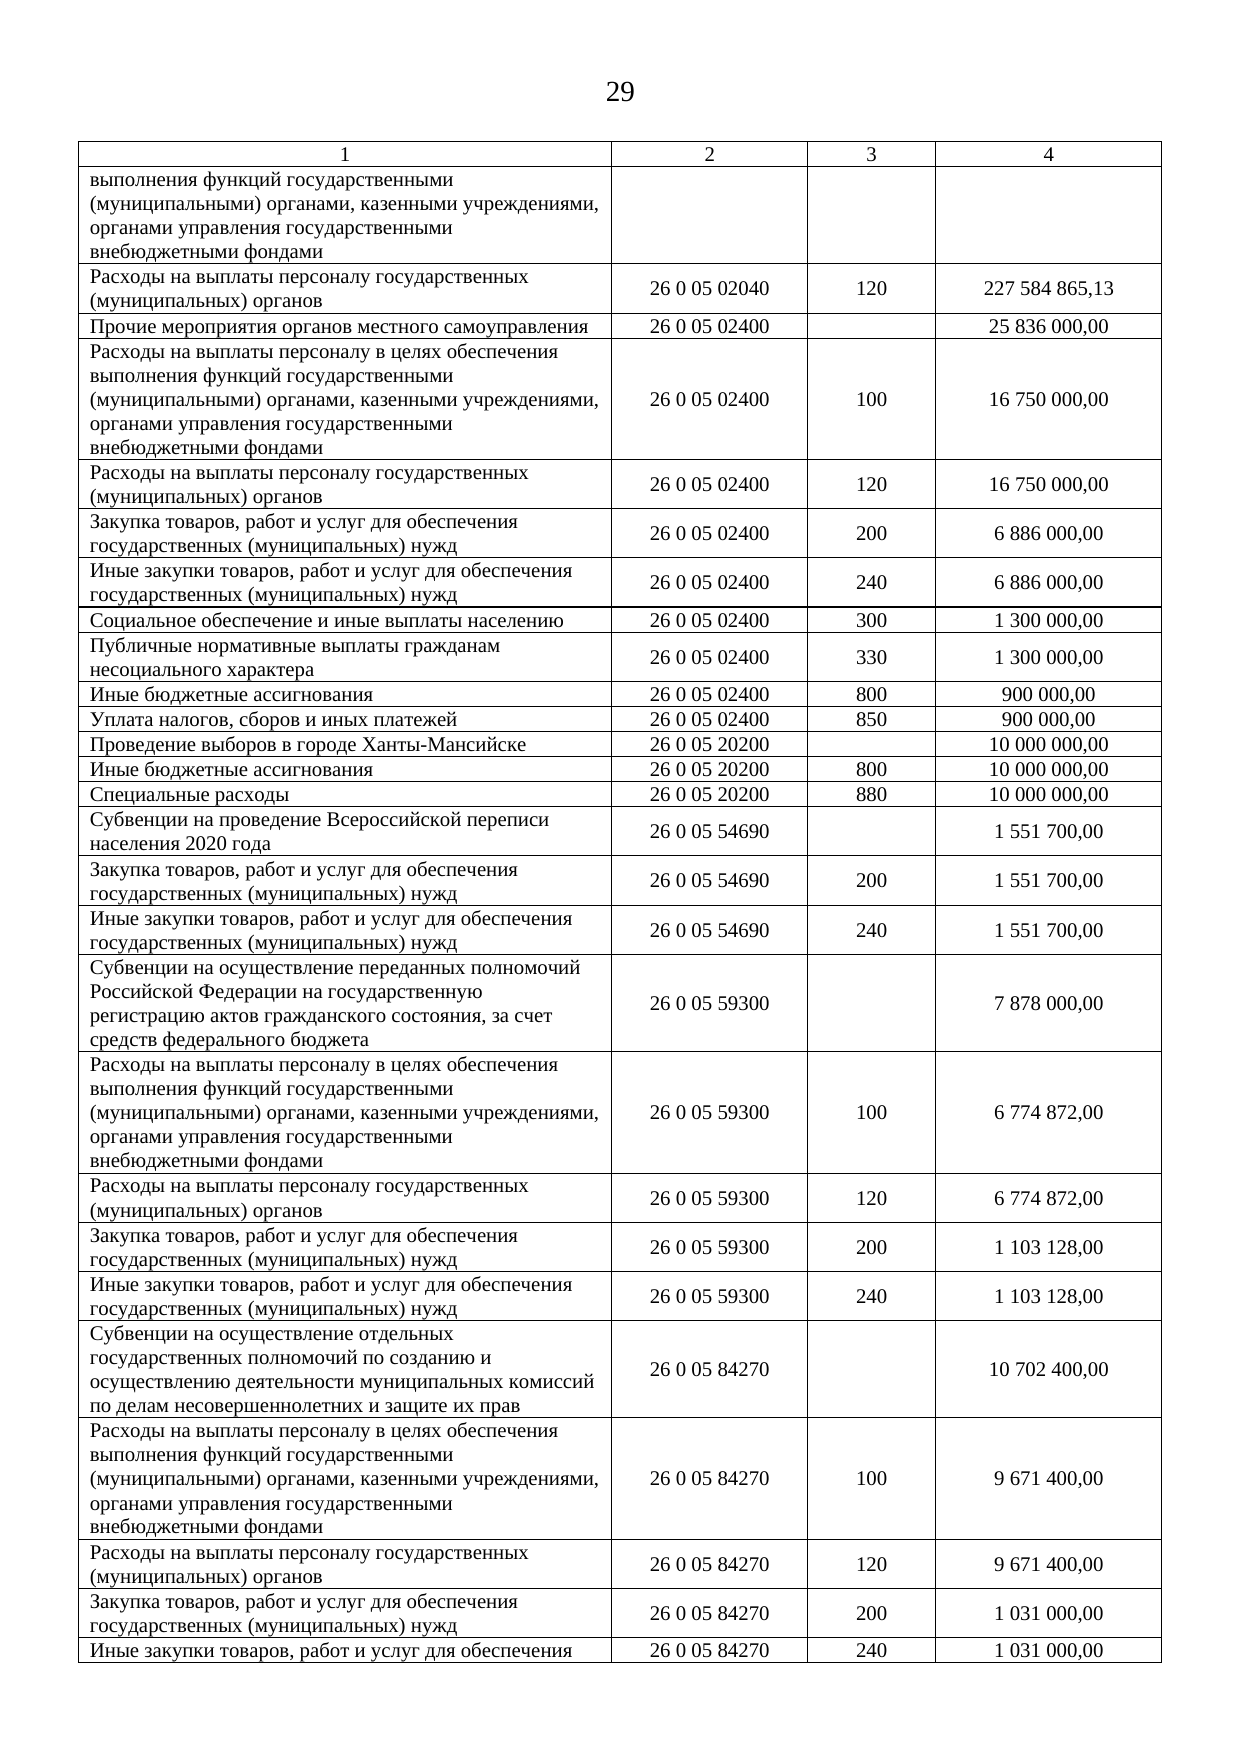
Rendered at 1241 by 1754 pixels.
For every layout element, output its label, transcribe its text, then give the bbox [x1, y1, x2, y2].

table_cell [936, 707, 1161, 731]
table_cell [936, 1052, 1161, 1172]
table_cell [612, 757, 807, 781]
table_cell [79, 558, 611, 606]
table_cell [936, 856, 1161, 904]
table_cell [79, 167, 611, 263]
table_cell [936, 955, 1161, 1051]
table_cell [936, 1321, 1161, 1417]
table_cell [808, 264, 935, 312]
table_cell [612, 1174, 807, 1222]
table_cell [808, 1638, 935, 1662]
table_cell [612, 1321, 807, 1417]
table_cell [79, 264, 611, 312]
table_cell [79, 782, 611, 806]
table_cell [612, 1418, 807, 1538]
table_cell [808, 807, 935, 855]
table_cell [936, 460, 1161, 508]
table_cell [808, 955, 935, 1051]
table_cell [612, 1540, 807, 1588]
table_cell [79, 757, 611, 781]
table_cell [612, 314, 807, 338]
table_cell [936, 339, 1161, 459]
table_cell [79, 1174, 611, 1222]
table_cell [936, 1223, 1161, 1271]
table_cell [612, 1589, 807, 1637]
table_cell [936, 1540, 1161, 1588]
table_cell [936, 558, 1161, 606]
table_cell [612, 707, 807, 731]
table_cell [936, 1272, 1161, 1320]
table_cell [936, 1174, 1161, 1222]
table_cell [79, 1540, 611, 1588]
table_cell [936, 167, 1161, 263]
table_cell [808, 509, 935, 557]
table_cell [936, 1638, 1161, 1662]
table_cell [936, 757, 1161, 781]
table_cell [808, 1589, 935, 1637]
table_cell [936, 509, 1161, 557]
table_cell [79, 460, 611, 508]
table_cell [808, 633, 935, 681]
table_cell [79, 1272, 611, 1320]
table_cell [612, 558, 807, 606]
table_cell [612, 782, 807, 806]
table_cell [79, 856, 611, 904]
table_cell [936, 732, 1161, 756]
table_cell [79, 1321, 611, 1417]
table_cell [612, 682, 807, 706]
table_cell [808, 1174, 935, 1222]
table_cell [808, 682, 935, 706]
table_header 2 [612, 142, 807, 166]
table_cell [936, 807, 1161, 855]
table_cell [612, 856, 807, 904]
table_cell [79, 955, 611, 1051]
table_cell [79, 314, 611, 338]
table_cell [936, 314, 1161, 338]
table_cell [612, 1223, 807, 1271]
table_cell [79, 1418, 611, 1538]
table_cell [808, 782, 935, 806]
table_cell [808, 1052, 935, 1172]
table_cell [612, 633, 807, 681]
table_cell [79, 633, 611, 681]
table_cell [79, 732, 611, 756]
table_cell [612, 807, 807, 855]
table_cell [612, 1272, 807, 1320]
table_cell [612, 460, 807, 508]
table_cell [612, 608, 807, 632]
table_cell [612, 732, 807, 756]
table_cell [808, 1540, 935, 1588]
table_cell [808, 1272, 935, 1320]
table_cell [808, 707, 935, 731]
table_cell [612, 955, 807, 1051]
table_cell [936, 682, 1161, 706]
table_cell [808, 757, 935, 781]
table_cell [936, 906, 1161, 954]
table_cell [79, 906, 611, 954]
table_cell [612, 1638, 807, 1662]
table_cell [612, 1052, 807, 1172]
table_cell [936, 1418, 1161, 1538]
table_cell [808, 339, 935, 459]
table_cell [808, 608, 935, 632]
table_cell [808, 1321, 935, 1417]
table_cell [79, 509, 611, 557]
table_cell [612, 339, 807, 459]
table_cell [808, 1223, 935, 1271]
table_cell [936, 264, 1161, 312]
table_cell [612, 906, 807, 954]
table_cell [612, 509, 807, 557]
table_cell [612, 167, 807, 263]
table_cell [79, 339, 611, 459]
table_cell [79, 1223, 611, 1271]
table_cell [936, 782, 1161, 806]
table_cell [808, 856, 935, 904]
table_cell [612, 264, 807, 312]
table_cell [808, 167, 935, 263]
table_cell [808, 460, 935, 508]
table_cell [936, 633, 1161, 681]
table_header 1 [79, 142, 611, 166]
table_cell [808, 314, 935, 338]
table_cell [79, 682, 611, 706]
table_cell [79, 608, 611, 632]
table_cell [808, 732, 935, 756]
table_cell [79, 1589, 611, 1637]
table_header 4 [936, 142, 1161, 166]
table_header 3 [808, 142, 935, 166]
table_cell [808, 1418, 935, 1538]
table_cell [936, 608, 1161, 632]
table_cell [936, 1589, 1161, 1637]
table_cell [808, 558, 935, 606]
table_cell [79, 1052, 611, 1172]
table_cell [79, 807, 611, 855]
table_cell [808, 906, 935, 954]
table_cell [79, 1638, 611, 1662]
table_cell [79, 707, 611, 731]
